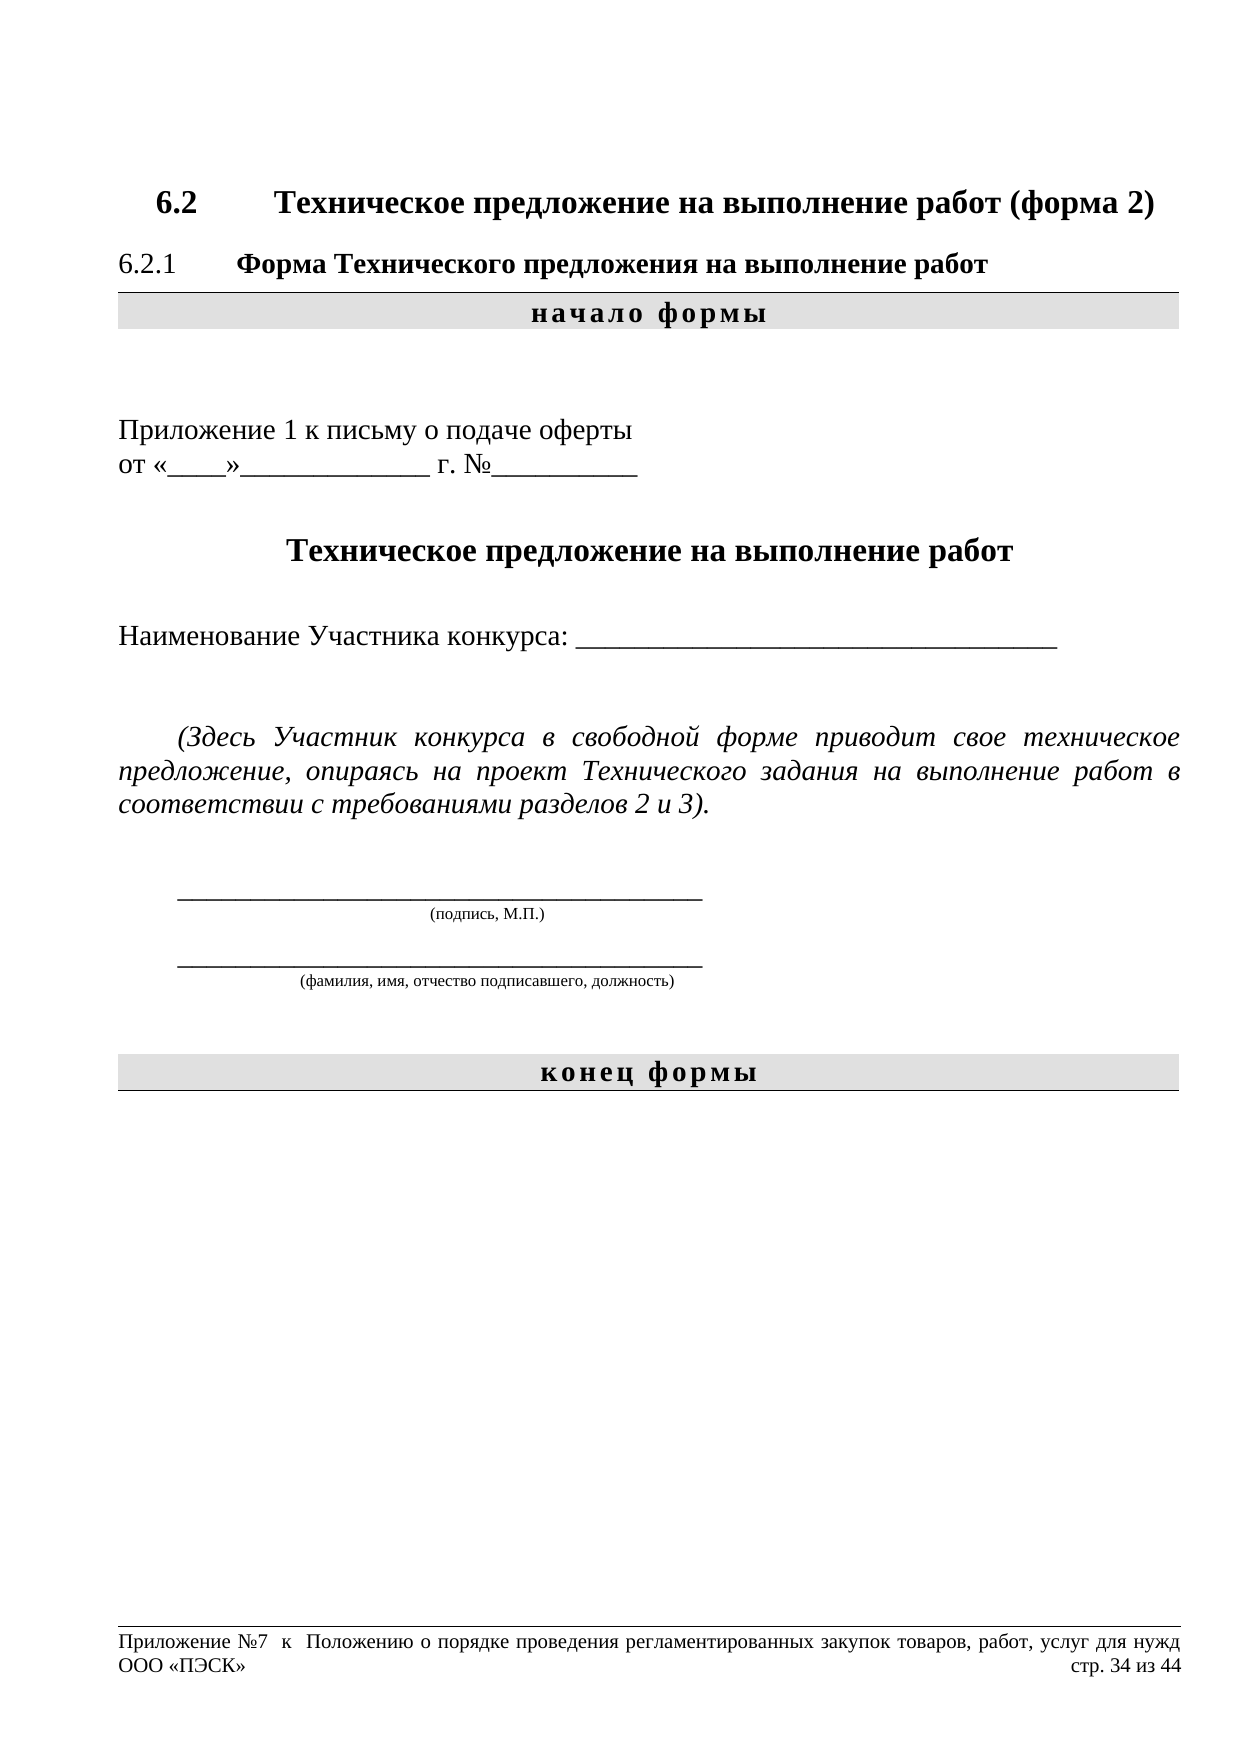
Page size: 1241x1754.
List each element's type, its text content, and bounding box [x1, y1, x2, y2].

text (подпись, М.П.) [118, 904, 797, 937]
text ____________________________________ [118, 870, 1181, 904]
text ____________________________________ [118, 937, 1181, 971]
text конец формы [118, 1054, 1179, 1090]
text Форма Технического предложения на выполнение работ [118, 246, 1181, 279]
text Техническое предложение на выполнение работ [118, 530, 1181, 568]
text начало формы [118, 293, 1179, 329]
subtitle Техническое предложение на выполнение работ (форма 2) [156, 183, 1181, 221]
text (Здесь Участник конкурса в свободной форме приводит свое техническое предложение, опираясь на проект Технического задания на выполнение работ в соответствии с требованиями разделов 2 и 3). [118, 719, 1181, 820]
text Наименование Участника конкурса: _________________________________ [118, 618, 1181, 652]
text Приложение 1 к письму о подаче оферты от «____»_____________ г. №__________ [118, 412, 1181, 479]
text (фамилия, имя, отчество подписавшего, должность) [118, 971, 797, 1004]
